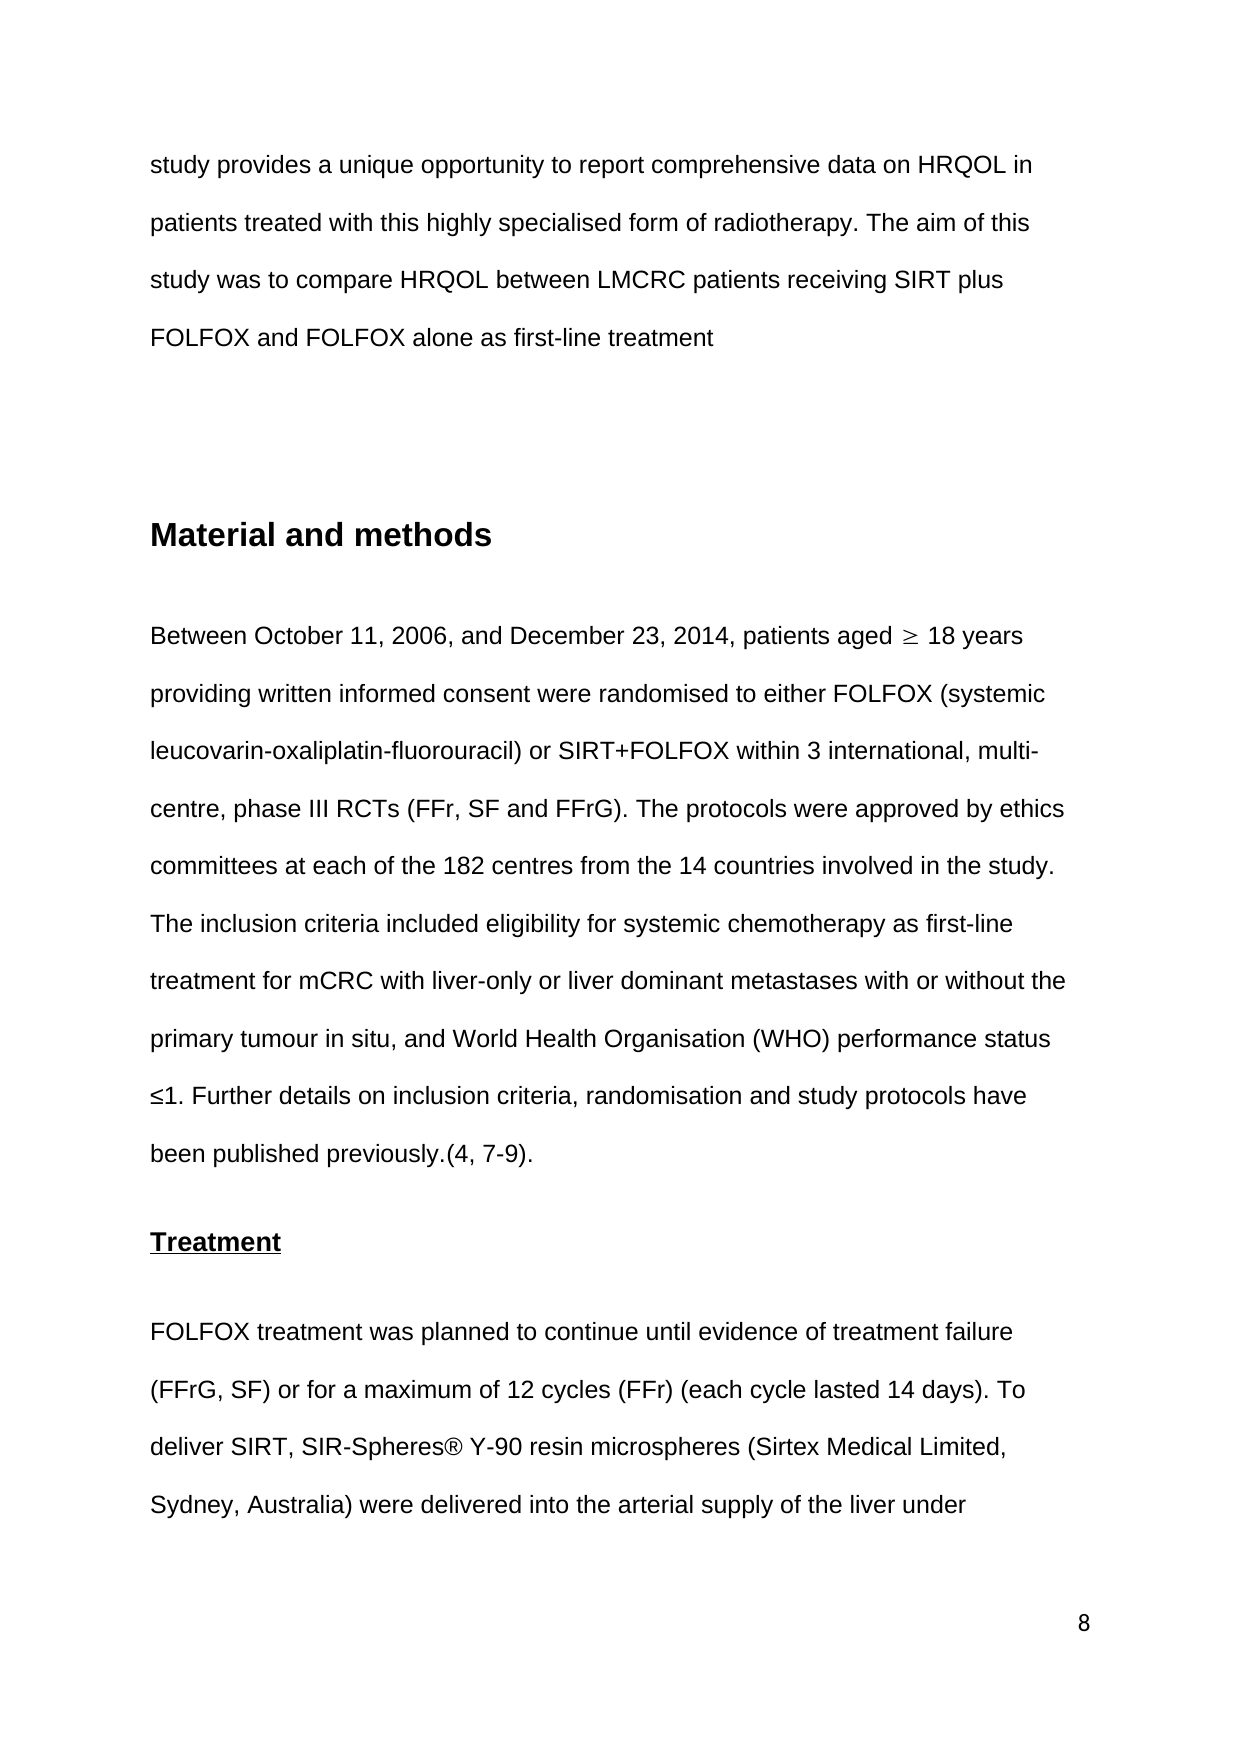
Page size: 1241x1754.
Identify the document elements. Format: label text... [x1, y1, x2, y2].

subtitle Between October 11, 2006, and December 23, 2014, patients aged 18 years providing written informed consent were randomised to either FOLFOX (systemic leucovarin-oxaliplatin-fluorouracil) or SIRT+FOLFOX within 3 international, multi-centre, phase III RCTs (FFr, SF and FFrG). The protocols were approved by ethics committees at each of the 182 centres from the 14 countries involved in the study. The inclusion criteria included eligibility for systemic chemotherapy as first-line treatment for mCRC with liver-only or liver dominant metastases with or without the primary tumour in situ, and World Health Organisation (WHO) performance status ≤1. Further details on inclusion criteria, randomisation and study protocols have been published previously.(4, 7-9). [150, 621, 1090, 1168]
subtitle Material and methods [150, 515, 1090, 554]
subtitle Treatment [150, 1226, 1090, 1257]
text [150, 150, 1090, 351]
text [150, 1317, 1090, 1518]
